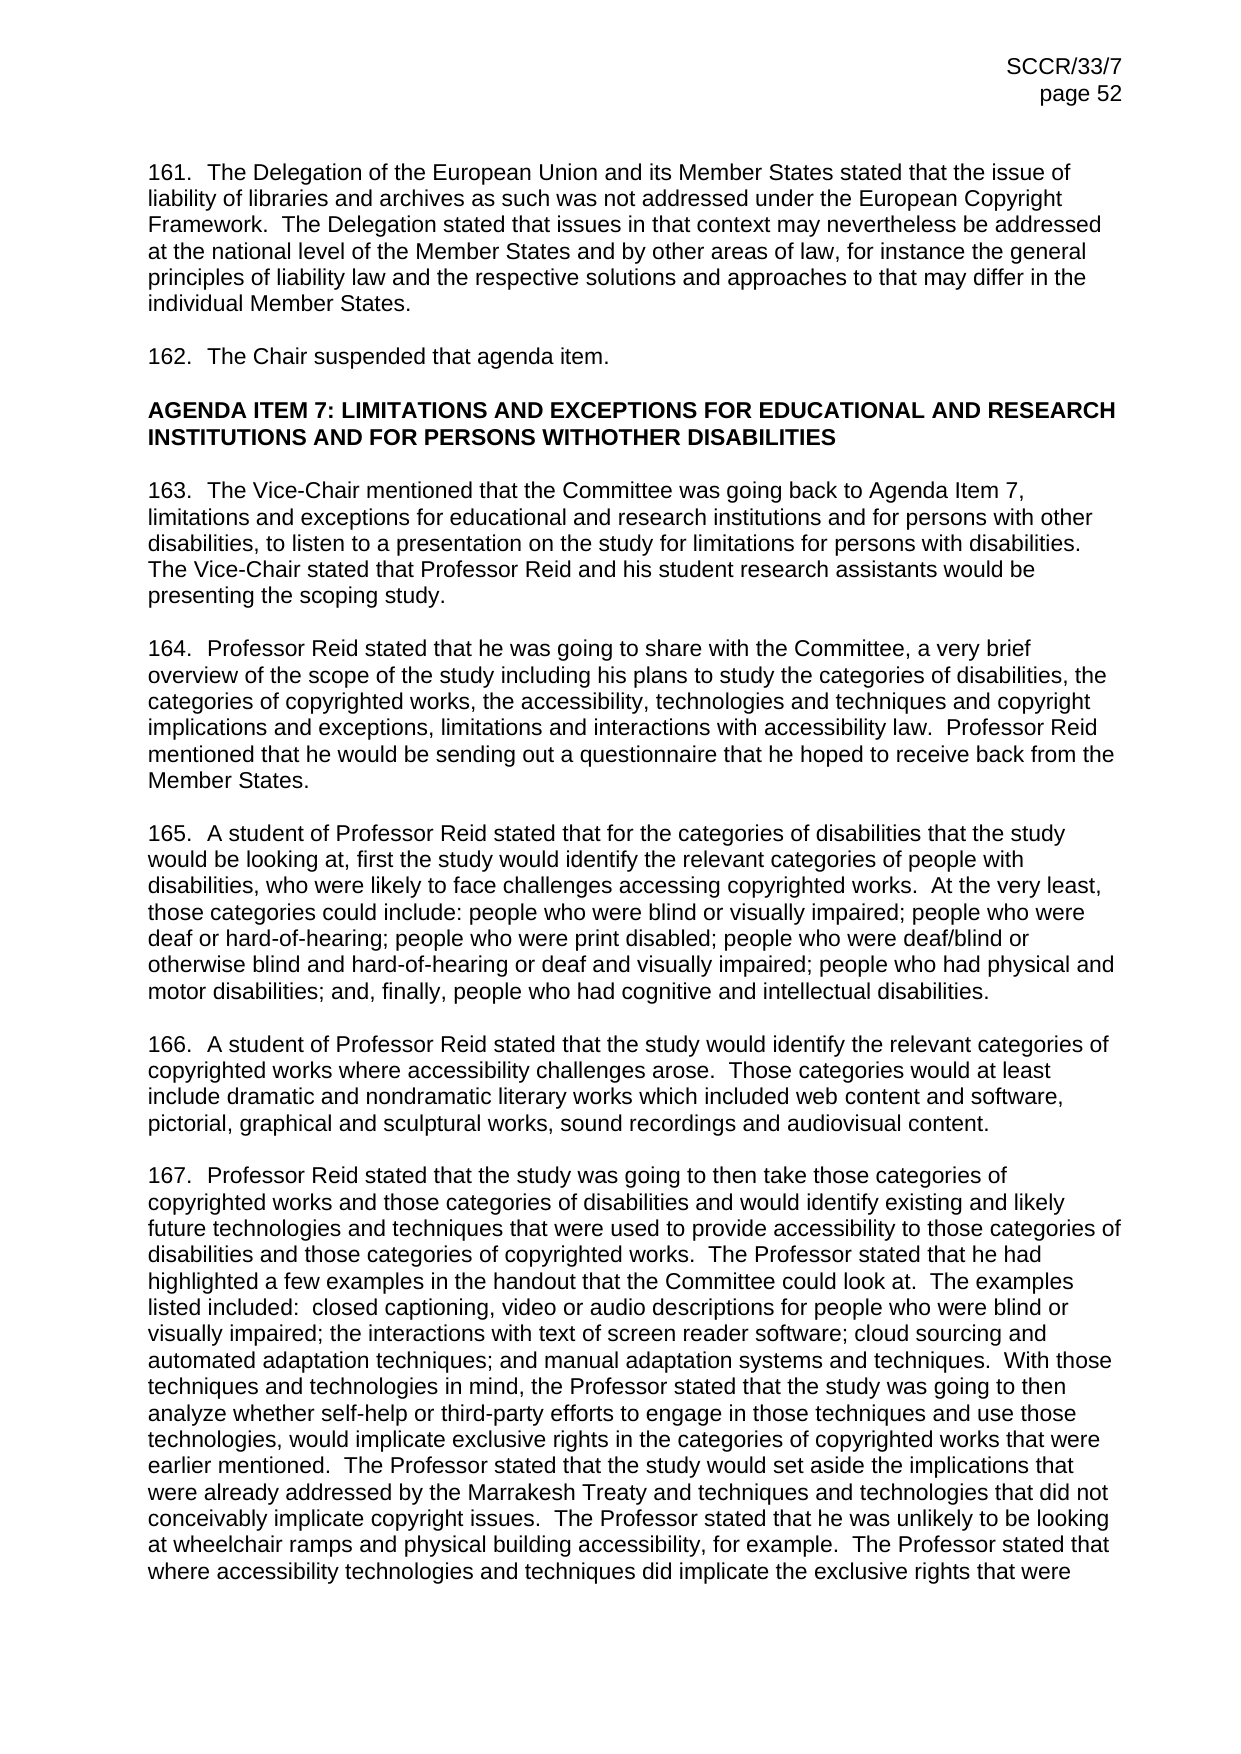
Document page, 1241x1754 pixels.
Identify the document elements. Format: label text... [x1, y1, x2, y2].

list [148, 1162, 1122, 1584]
list The Vice-Chair mentioned that the Committee was going back to Agenda Item 7, limitations and exceptions for educational and research institutions and for persons with other disabilities, to listen to a presentation on the study for limitations for persons with disabilities. The Vice-Chair stated that Professor Reid and his student research assistants would be presenting the scoping study. [148, 477, 1122, 609]
text AGENDA ITEM 7: LIMITATIONS AND EXCEPTIONS FOR EDUCATIONAL AND RESEARCH INSTITUTIONS AND FOR PERSONS WITHOTHER DISABILITIES [148, 396, 1122, 451]
list The Chair suspended that agenda item. [148, 343, 1122, 369]
list A student of Professor Reid stated that the study would identify the relevant categories of copyrighted works where accessibility challenges arose. Those categories would at least include dramatic and nondramatic literary works which included web content and software, pictorial, graphical and sculptural works, sound recordings and audiovisual content. [148, 1031, 1122, 1136]
list The Delegation of the European Union and its Member States stated that the issue of liability of libraries and archives as such was not addressed under the European Copyright Framework. The Delegation stated that issues in that context may nevertheless be addressed at the national level of the Member States and by other areas of law, for instance the general principles of liability law and the respective solutions and approaches to that may differ in the individual Member States. [148, 158, 1122, 317]
list Professor Reid stated that he was going to share with the Committee, a very brief overview of the scope of the study including his plans to study the categories of disabilities, the categories of copyrighted works, the accessibility, technologies and techniques and copyright implications and exceptions, limitations and interactions with accessibility law. Professor Reid mentioned that he would be sending out a questionnaire that he hoped to receive back from the Member States. [148, 635, 1122, 793]
list A student of Professor Reid stated that for the categories of disabilities that the study would be looking at, first the study would identify the relevant categories of people with disabilities, who were likely to face challenges accessing copyrighted works. At the very least, those categories could include: people who were blind or visually impaired; people who were deaf or hard-of-hearing; people who were print disabled; people who were deaf/blind or otherwise blind and hard-of-hearing or deaf and visually impaired; people who had physical and motor disabilities; and, finally, people who had cognitive and intellectual disabilities. [148, 820, 1122, 1004]
